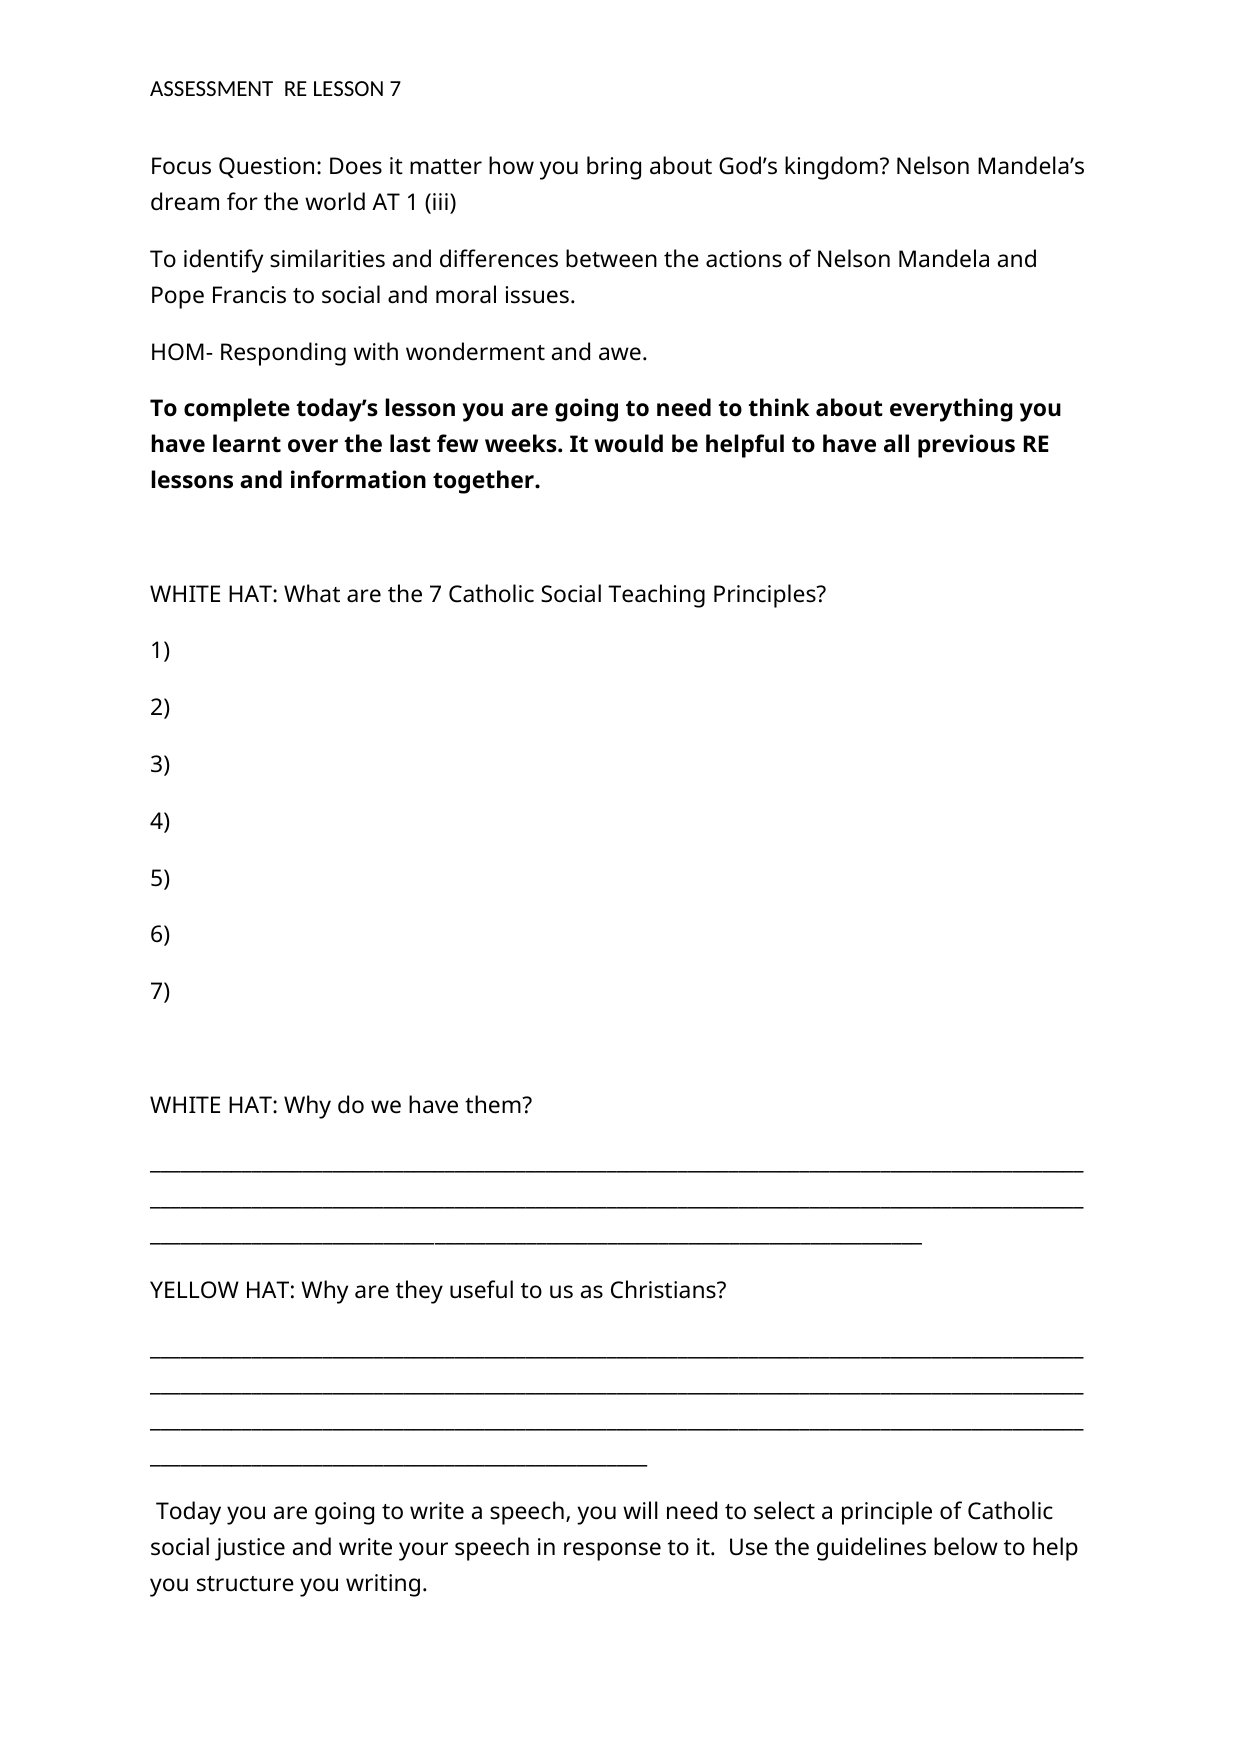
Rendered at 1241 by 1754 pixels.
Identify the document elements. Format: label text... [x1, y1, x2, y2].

text Focus Question: Does it matter how you bring about God’s kingdom? Nelson Mandela’s dream for the world AT 1 (iii) [150, 150, 1090, 217]
text 6) [150, 918, 1090, 949]
text HOM- Responding with wonderment and awe. [150, 335, 1090, 367]
text YELLOW HAT: Why are they useful to us as Christians? [150, 1274, 1090, 1305]
text 2) [150, 691, 1090, 722]
text 5) [150, 861, 1090, 893]
text Today you are going to write a speech, you will need to select a principle of Catholic social justice and write your speech in response to it. Use the guidelines below to help you structure you writing. [150, 1495, 1090, 1598]
text ____________________________________________________________________________________________________________________________________________________________________________________________________________________________________________________________________ [150, 1145, 1090, 1248]
text To complete today’s lesson you are going to need to think about everything you have learnt over the last few weeks. It would be helpful to have all previous RE lessons and information together. [150, 392, 1090, 495]
text WHITE HAT: What are the 7 Catholic Social Teaching Principles? [150, 578, 1090, 609]
text 1) [150, 634, 1090, 666]
text 3) [150, 748, 1090, 779]
text 4) [150, 805, 1090, 836]
text WHITE HAT: Why do we have them? [150, 1088, 1090, 1120]
text To identify similarities and differences between the actions of Nelson Mandela and Pope Francis to social and moral issues. [150, 243, 1090, 310]
text 7) [150, 975, 1090, 1006]
text _____________________________________________________________________________________________________________________________________________________________________________________________________________________________________________________________________________________________________________________________________ [150, 1331, 1090, 1470]
